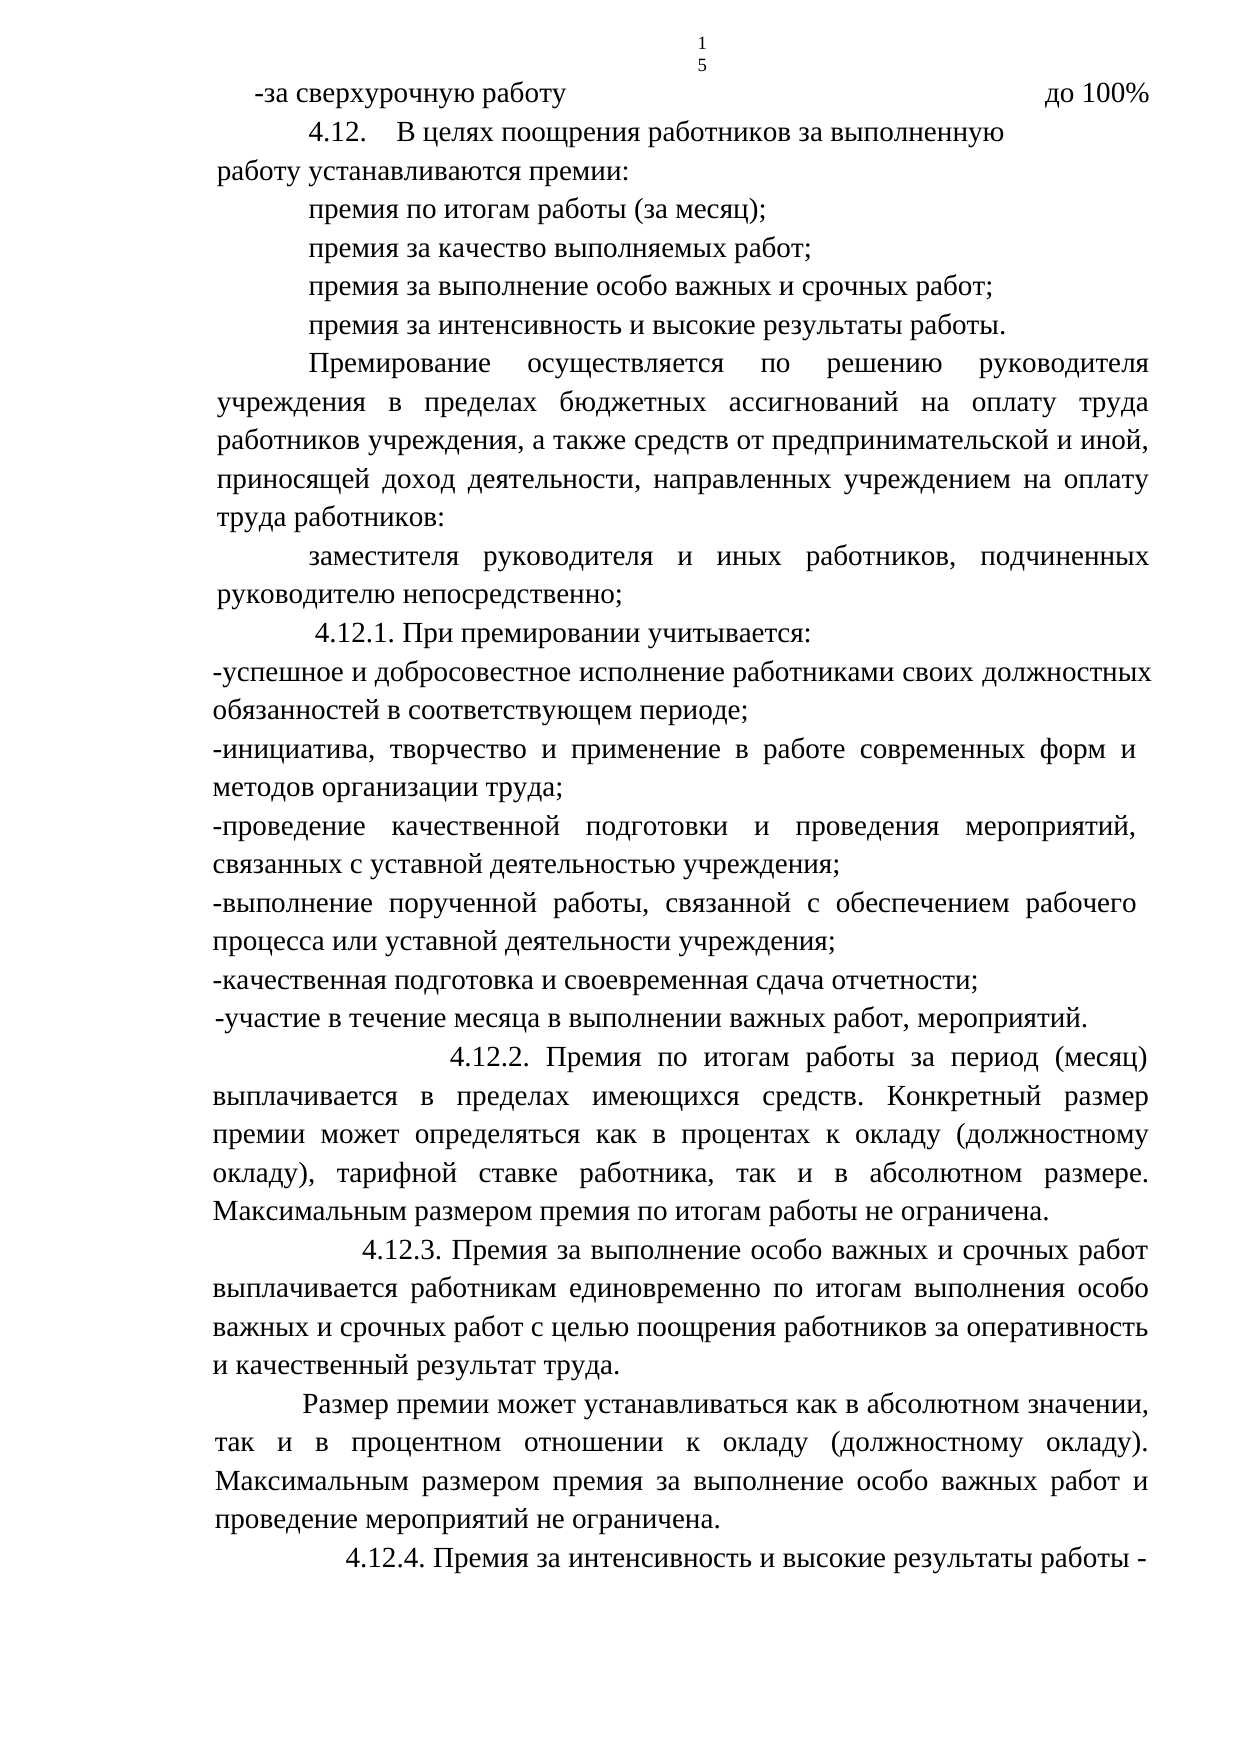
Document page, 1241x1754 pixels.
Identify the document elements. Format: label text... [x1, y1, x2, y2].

text заместителя руководителя и иных работников, подчиненных руководителю непосредственно; [217, 538, 1150, 610]
text премия по итогам работы (за месяц); [217, 191, 1152, 225]
text 4.12.2. Премия по итогам работы за период (месяц) выплачивается в пределах имеющихся средств. Конкретный размер премии может определяться как в процентах к окладу (должностному окладу), тарифной ставке работника, так и в абсолютном размере. Максимальным размером премия по итогам работы не ограничена. [212, 1039, 1150, 1227]
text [212, 1540, 1150, 1574]
text -выполнение порученной работы, связанной с обеспечением рабочего процесса или уставной деятельности учреждения; [212, 885, 1137, 957]
text -проведение качественной подготовки и проведения мероприятий, связанных с уставной деятельностью учреждения; [212, 808, 1137, 880]
text 4.12.3. Премия за выполнение особо важных и срочных работ выплачивается работникам единовременно по итогам выполнения особо важных и срочных работ с целью поощрения работников за оперативность и качественный результат труда. [212, 1232, 1150, 1381]
list В целях поощрения работников за выполненную работу устанавливаются премии: [217, 114, 1050, 186]
text -инициатива, творчество и применение в работе современных форм и методов организации труда; [212, 731, 1137, 803]
text Премирование осуществляется по решению руководителя учреждения в пределах бюджетных ассигнований на оплату труда работников учреждения, а также средств от предпринимательской и иной, приносящей доход деятельности, направленных учреждением на оплату труда работников: [217, 345, 1150, 533]
text премия за качество выполняемых работ; [217, 230, 1152, 263]
text -участие в течение месяца в выполнении важных работ, мероприятий. [214, 1001, 1152, 1034]
text премия за интенсивность и высокие результаты работы. [217, 307, 1152, 340]
text -успешное и добросовестное исполнение работниками своих должностных обязанностей в соответствующем периоде; [212, 654, 1152, 726]
text премия за выполнение особо важных и срочных работ; [217, 268, 1152, 302]
text -за сверхурочную работу до 100% [254, 76, 1152, 109]
text 4.12.1. При премировании учитывается: [212, 615, 1152, 649]
text -качественная подготовка и своевременная сдача отчетности; [212, 962, 1152, 996]
